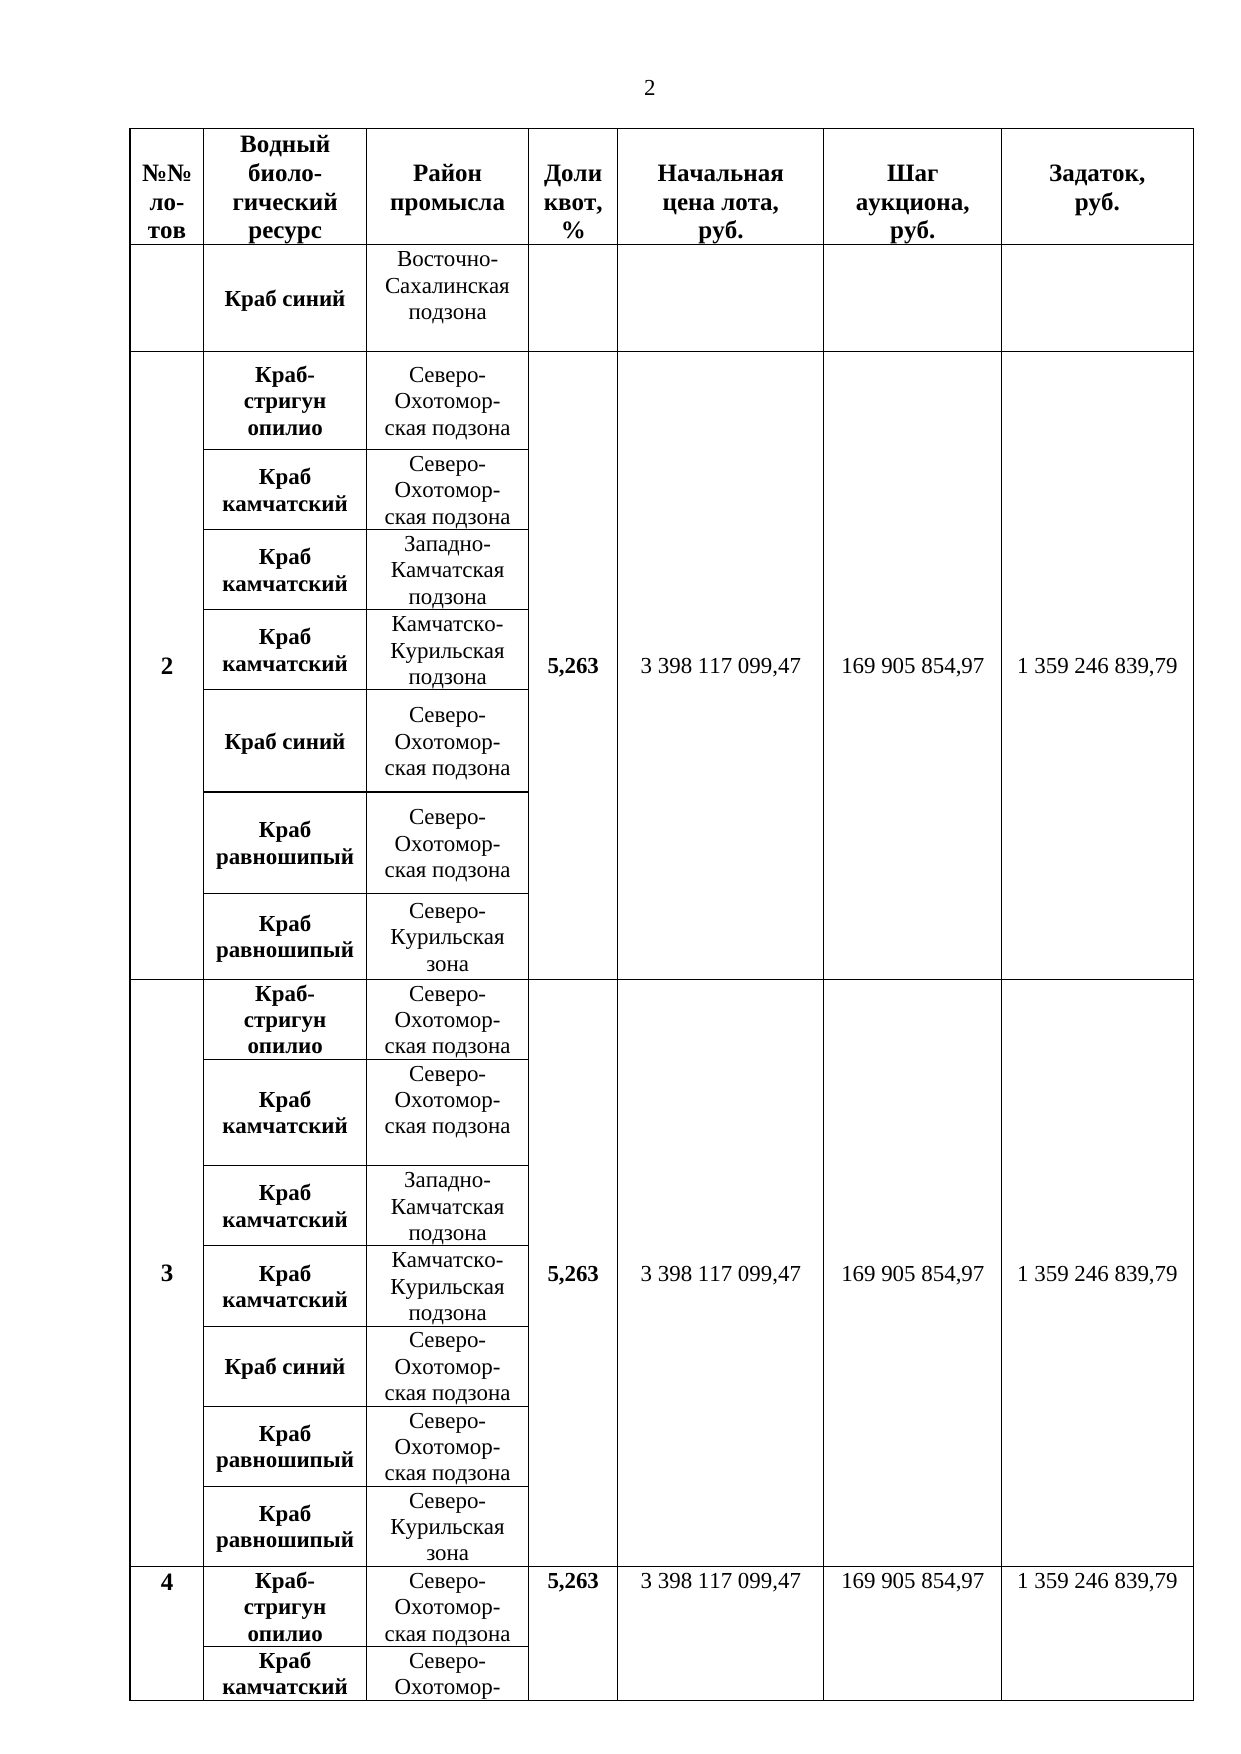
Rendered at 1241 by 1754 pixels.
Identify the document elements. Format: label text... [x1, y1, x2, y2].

table_cell Западно-Камчатская подзона [367, 530, 528, 609]
table_cell Краб камчатский [204, 530, 366, 609]
table_cell Краб камчатский [204, 610, 366, 689]
table_cell Краб камчатский [204, 1647, 366, 1700]
table_header Начальная цена лота, руб. [618, 129, 823, 244]
table_cell 3 398 117 099,47 [618, 352, 823, 979]
table_cell Камчатско-Курильская подзона [367, 1246, 528, 1326]
table_cell Краб синий [204, 690, 366, 791]
table_cell Северо-Охотомор-ская подзона [367, 1647, 528, 1700]
table_cell Краб-стригун опилио [204, 352, 366, 449]
table_header №№ ло-тов [131, 129, 203, 244]
table_cell Краб камчатский [204, 450, 366, 529]
table_cell Краб равношипый [204, 1487, 366, 1566]
table_cell Краб равношипый [204, 1407, 366, 1486]
table_cell 3 [131, 980, 203, 1566]
table_cell Северо-Курильская зона [367, 894, 528, 979]
table_cell Северо-Охотомор-ская подзона [367, 690, 528, 791]
table_cell Северо-Охотомор-ская подзона [367, 352, 528, 449]
table_cell Восточно- Сахалинская подзона [367, 245, 528, 351]
table_cell Краб равношипый [204, 793, 366, 893]
table_cell 2 [131, 352, 203, 979]
table_cell 5,263 [529, 352, 617, 979]
table_header Шаг аукциона, руб. [824, 129, 1001, 244]
table_cell 1 359 246 839,79 [1002, 1567, 1193, 1700]
table_cell 5,263 [529, 980, 617, 1566]
table_cell 1 359 246 839,79 [1002, 980, 1193, 1566]
table_cell Краб-стригун опилио [204, 980, 366, 1059]
table_cell 1 359 246 839,79 [1002, 352, 1193, 979]
table_header Задаток, руб. [1002, 129, 1193, 244]
table_header Район промысла [367, 129, 528, 244]
table_cell Краб синий [204, 245, 366, 351]
table_header Водный биоло-гический ресурс [204, 129, 366, 244]
table_cell 4 [131, 1567, 203, 1700]
table_cell Камчатско-Курильская подзона [367, 610, 528, 689]
table_cell 169 905 854,97 [824, 1567, 1001, 1700]
table_cell Западно-Камчатская подзона [367, 1166, 528, 1245]
table_cell Краб-стригун опилио [204, 1567, 366, 1646]
table_cell 169 905 854,97 [824, 352, 1001, 979]
table_cell Северо-Охотомор-ская подзона [367, 793, 528, 893]
table_cell 3 398 117 099,47 [618, 1567, 823, 1700]
table_cell Северо-Курильская зона [367, 1487, 528, 1566]
table_cell Краб камчатский [204, 1166, 366, 1245]
table_cell 3 398 117 099,47 [618, 980, 823, 1566]
table_cell 5,263 [529, 1567, 617, 1700]
table_cell Краб камчатский [204, 1060, 366, 1165]
table_cell Северо-Охотомор-ская подзона [367, 450, 528, 529]
table_cell Краб равношипый [204, 894, 366, 979]
table_cell Северо-Охотомор-ская подзона [367, 1407, 528, 1486]
table_header Доли квот, % [529, 129, 617, 244]
table_cell Северо-Охотомор-ская подзона [367, 1327, 528, 1406]
table_cell Краб камчатский [204, 1246, 366, 1326]
table_cell Северо-Охотомор-ская подзона [367, 1060, 528, 1165]
table_cell 169 905 854,97 [824, 980, 1001, 1566]
table_cell Краб синий [204, 1327, 366, 1406]
table_cell Северо-Охотомор-ская подзона [367, 1567, 528, 1646]
table_cell Северо-Охотомор-ская подзона [367, 980, 528, 1059]
